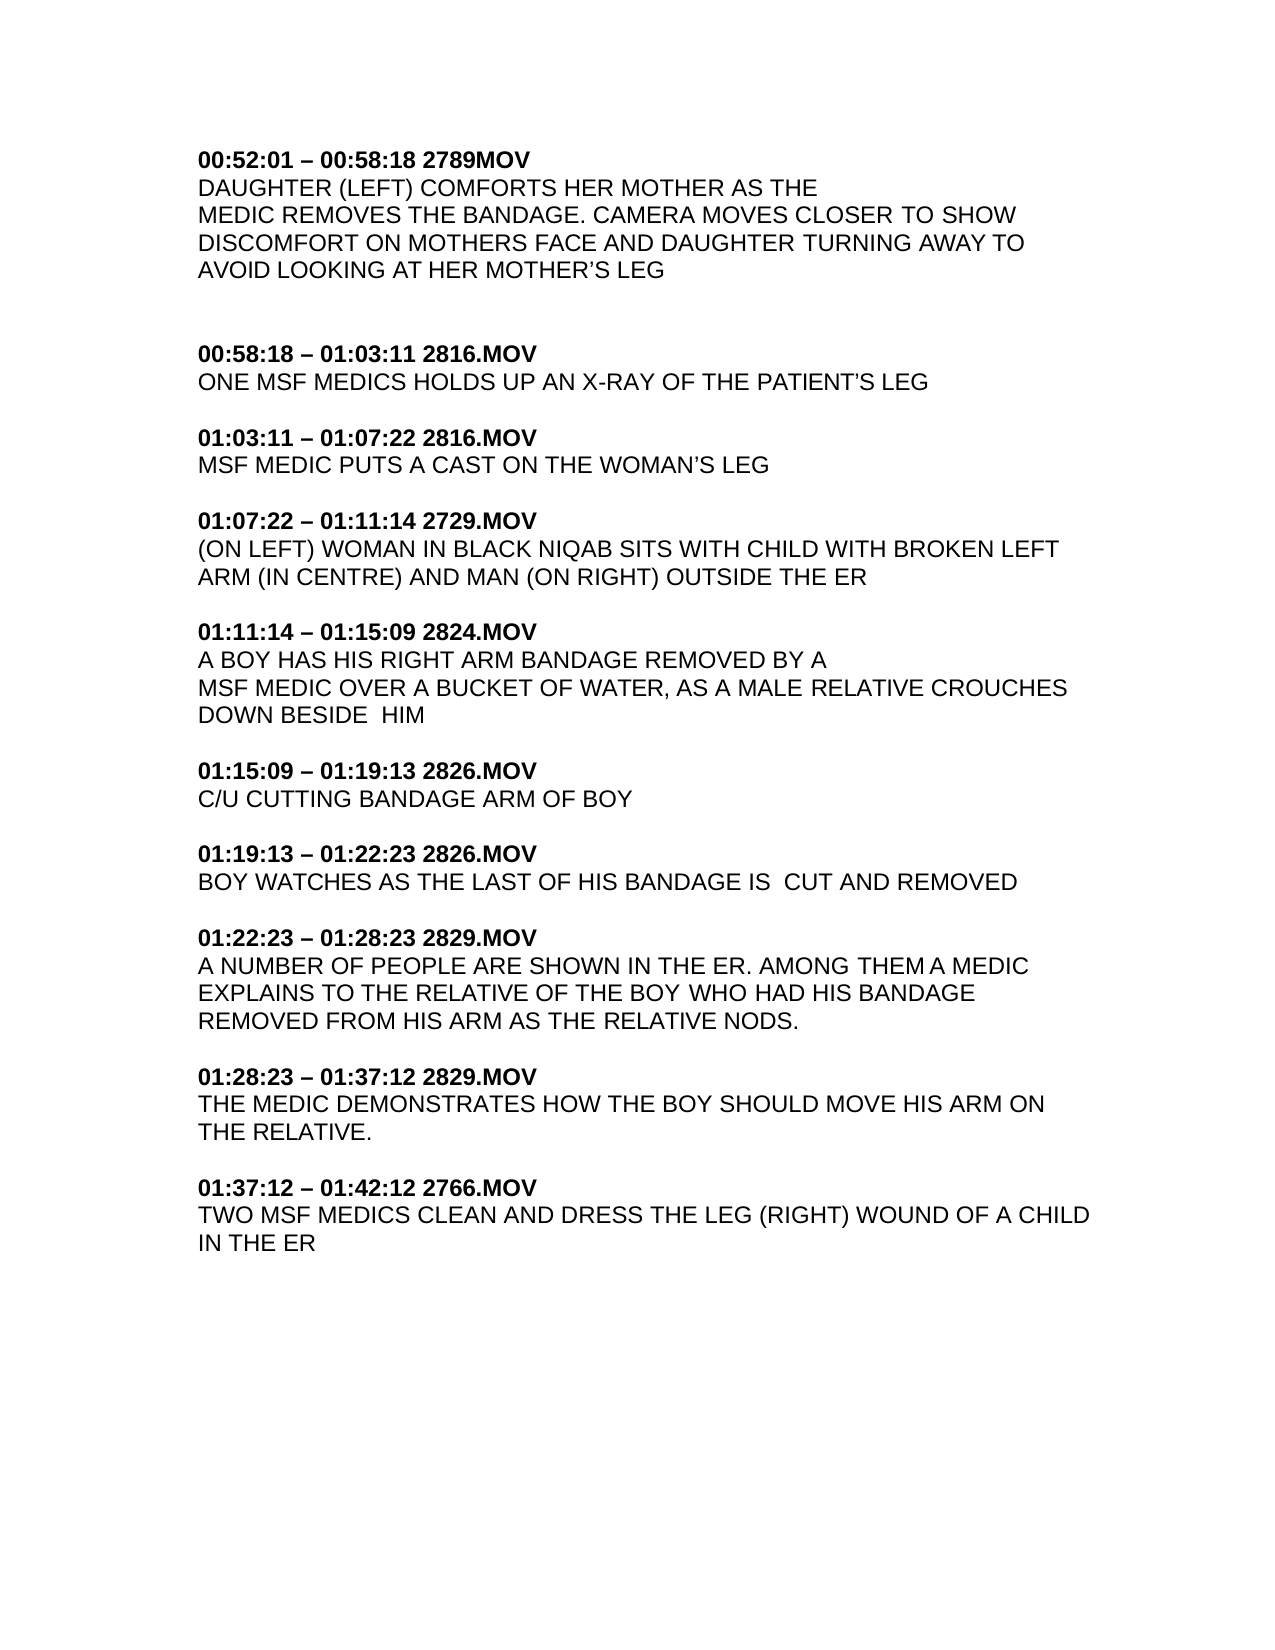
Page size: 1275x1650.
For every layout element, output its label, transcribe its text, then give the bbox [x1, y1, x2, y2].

text 01:37:12 – 01:42:12 2766.MOV [198, 1174, 1096, 1201]
text 01:22:23 – 01:28:23 2829.MOV [198, 924, 1096, 952]
text C/U CUTTING BANDAGE ARM OF BOY [198, 784, 1096, 812]
text ONE MSF MEDICS HOLDS UP AN X-RAY OF THE PATIENT’S LEG [198, 367, 1096, 395]
text BOY WATCHES AS THE LAST OF HIS BANDAGE IS CUT AND REMOVED [198, 868, 1096, 896]
text 01:28:23 – 01:37:12 2829.MOV [198, 1062, 1096, 1090]
text 01:11:14 – 01:15:09 2824.MOV [198, 618, 1096, 646]
text (ON LEFT) WOMAN IN BLACK NIQAB SITS WITH CHILD WITH BROKEN LEFT ARM (IN CENTRE) AND MAN (ON RIGHT) OUTSIDE THE ER [198, 535, 1096, 590]
text 00:58:18 – 01:03:11 2816.MOV [198, 340, 1096, 367]
text MSF MEDIC PUTS A CAST ON THE WOMAN’S LEG [198, 451, 1096, 479]
text TWO MSF MEDICS CLEAN AND DRESS THE LEG (RIGHT) WOUND OF A CHILD IN THE ER [198, 1201, 1096, 1257]
text THE MEDIC DEMONSTRATES HOW THE BOY SHOULD MOVE HIS ARM ON THE RELATIVE. [198, 1090, 1096, 1145]
text MEDIC REMOVES THE BANDAGE. CAMERA MOVES CLOSER TO SHOW DISCOMFORT ON MOTHERS FACE AND DAUGHTER TURNING AWAY TO AVOID LOOKING AT HER MOTHER’S LEG [198, 201, 1096, 284]
text A NUMBER OF PEOPLE ARE SHOWN IN THE ER. AMONG THEM A MEDIC EXPLAINS TO THE RELATIVE OF THE BOY WHO HAD HIS BANDAGE REMOVED FROM HIS ARM AS THE RELATIVE NODS. [198, 952, 1096, 1034]
text A BOY HAS HIS RIGHT ARM BANDAGE REMOVED BY A [198, 646, 1096, 673]
text DAUGHTER (LEFT) COMFORTS HER MOTHER AS THE [198, 173, 1096, 201]
text 01:15:09 – 01:19:13 2826.MOV [198, 757, 1096, 784]
text 01:19:13 – 01:22:23 2826.MOV [198, 840, 1096, 868]
text 01:07:22 – 01:11:14 2729.MOV [198, 507, 1096, 535]
text MSF MEDIC OVER A BUCKET OF WATER, AS A MALE RELATIVE CROUCHES DOWN BESIDE HIM [198, 674, 1095, 729]
text 00:52:01 – 00:58:18 2789MOV [198, 146, 1096, 173]
text 01:03:11 – 01:07:22 2816.MOV [198, 423, 1096, 451]
